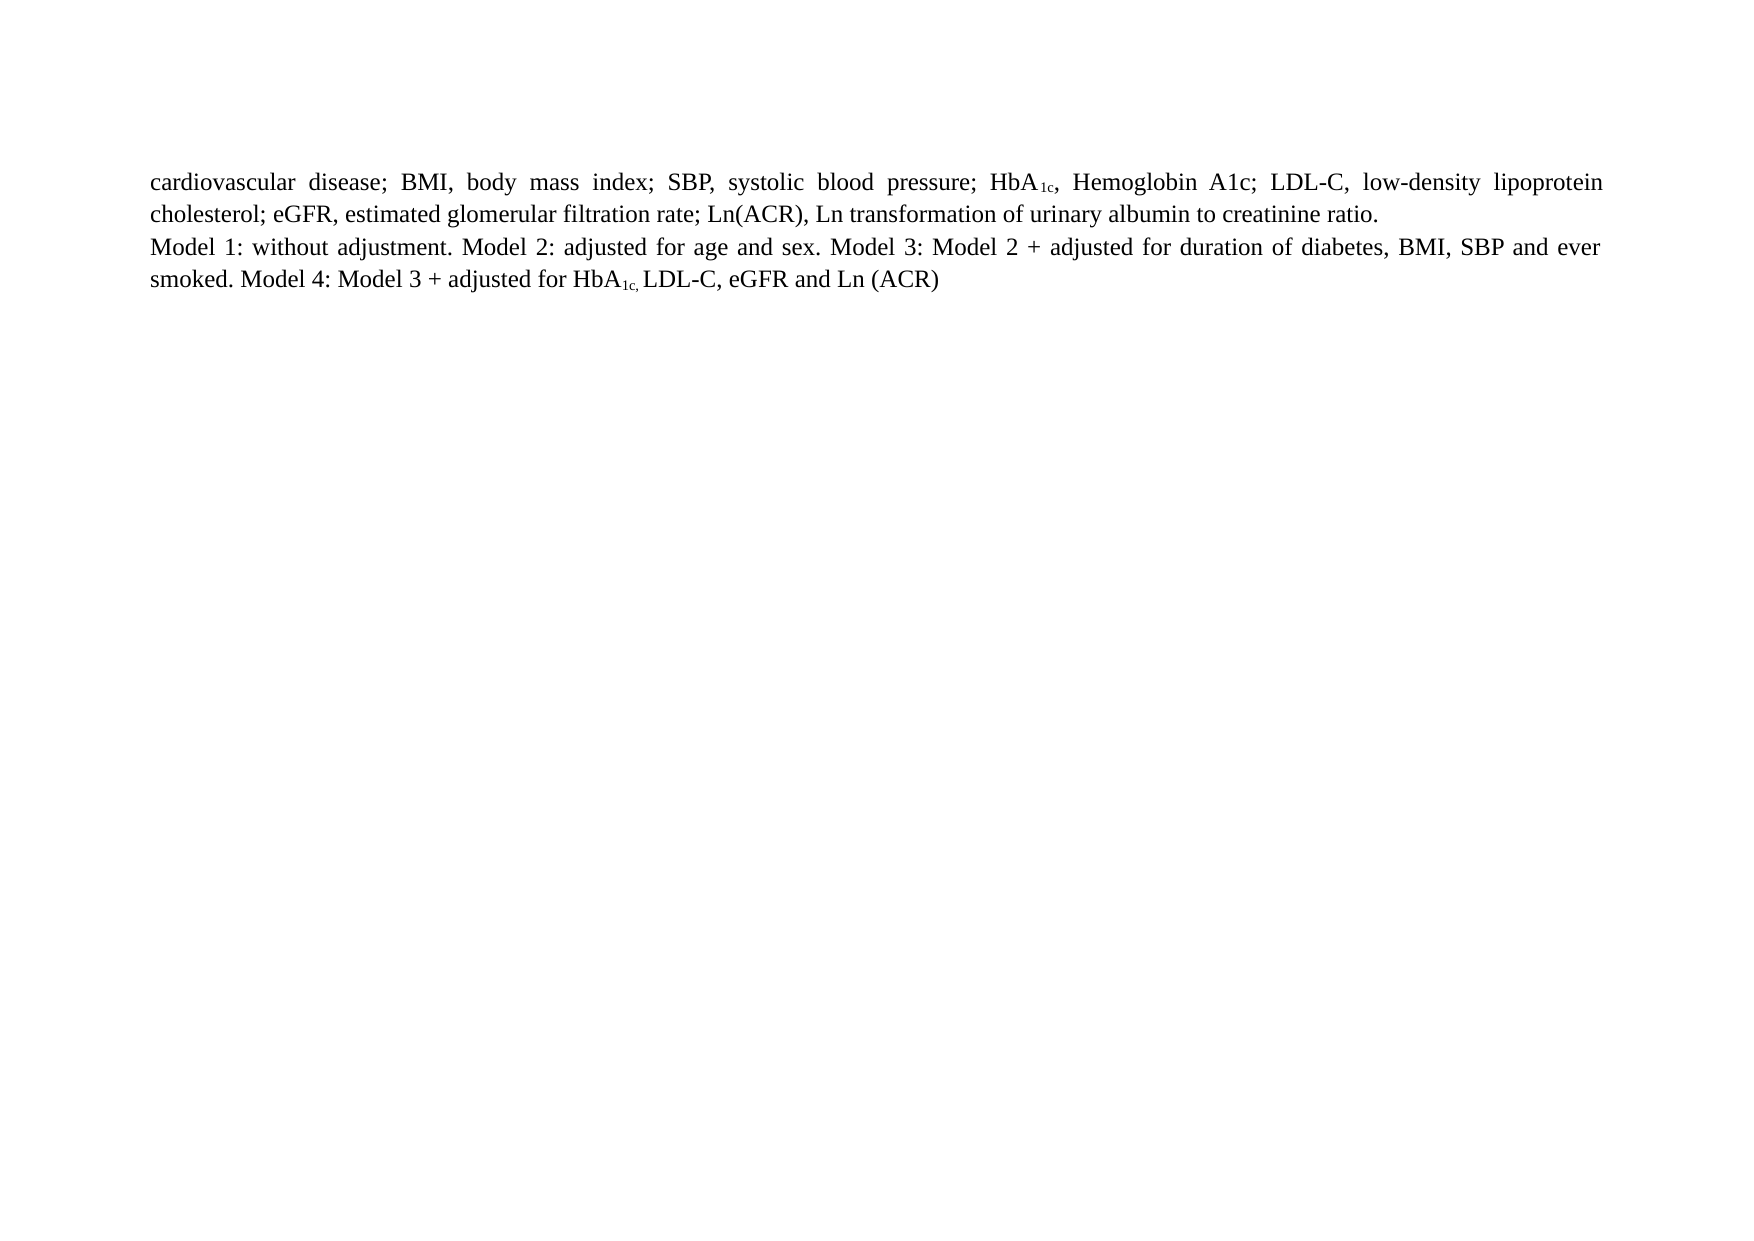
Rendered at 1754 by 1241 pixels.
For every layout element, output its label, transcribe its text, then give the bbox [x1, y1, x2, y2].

text Model 1: without adjustment. Model 2: adjusted for age and sex. Model 3: Model 2 + adjusted for duration of diabetes, BMI, SBP and ever smoked. Model 4: Model 3 + adjusted for HbA1c, LDL-C, eGFR and Ln (ACR) [150, 230, 1604, 295]
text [150, 165, 1604, 230]
